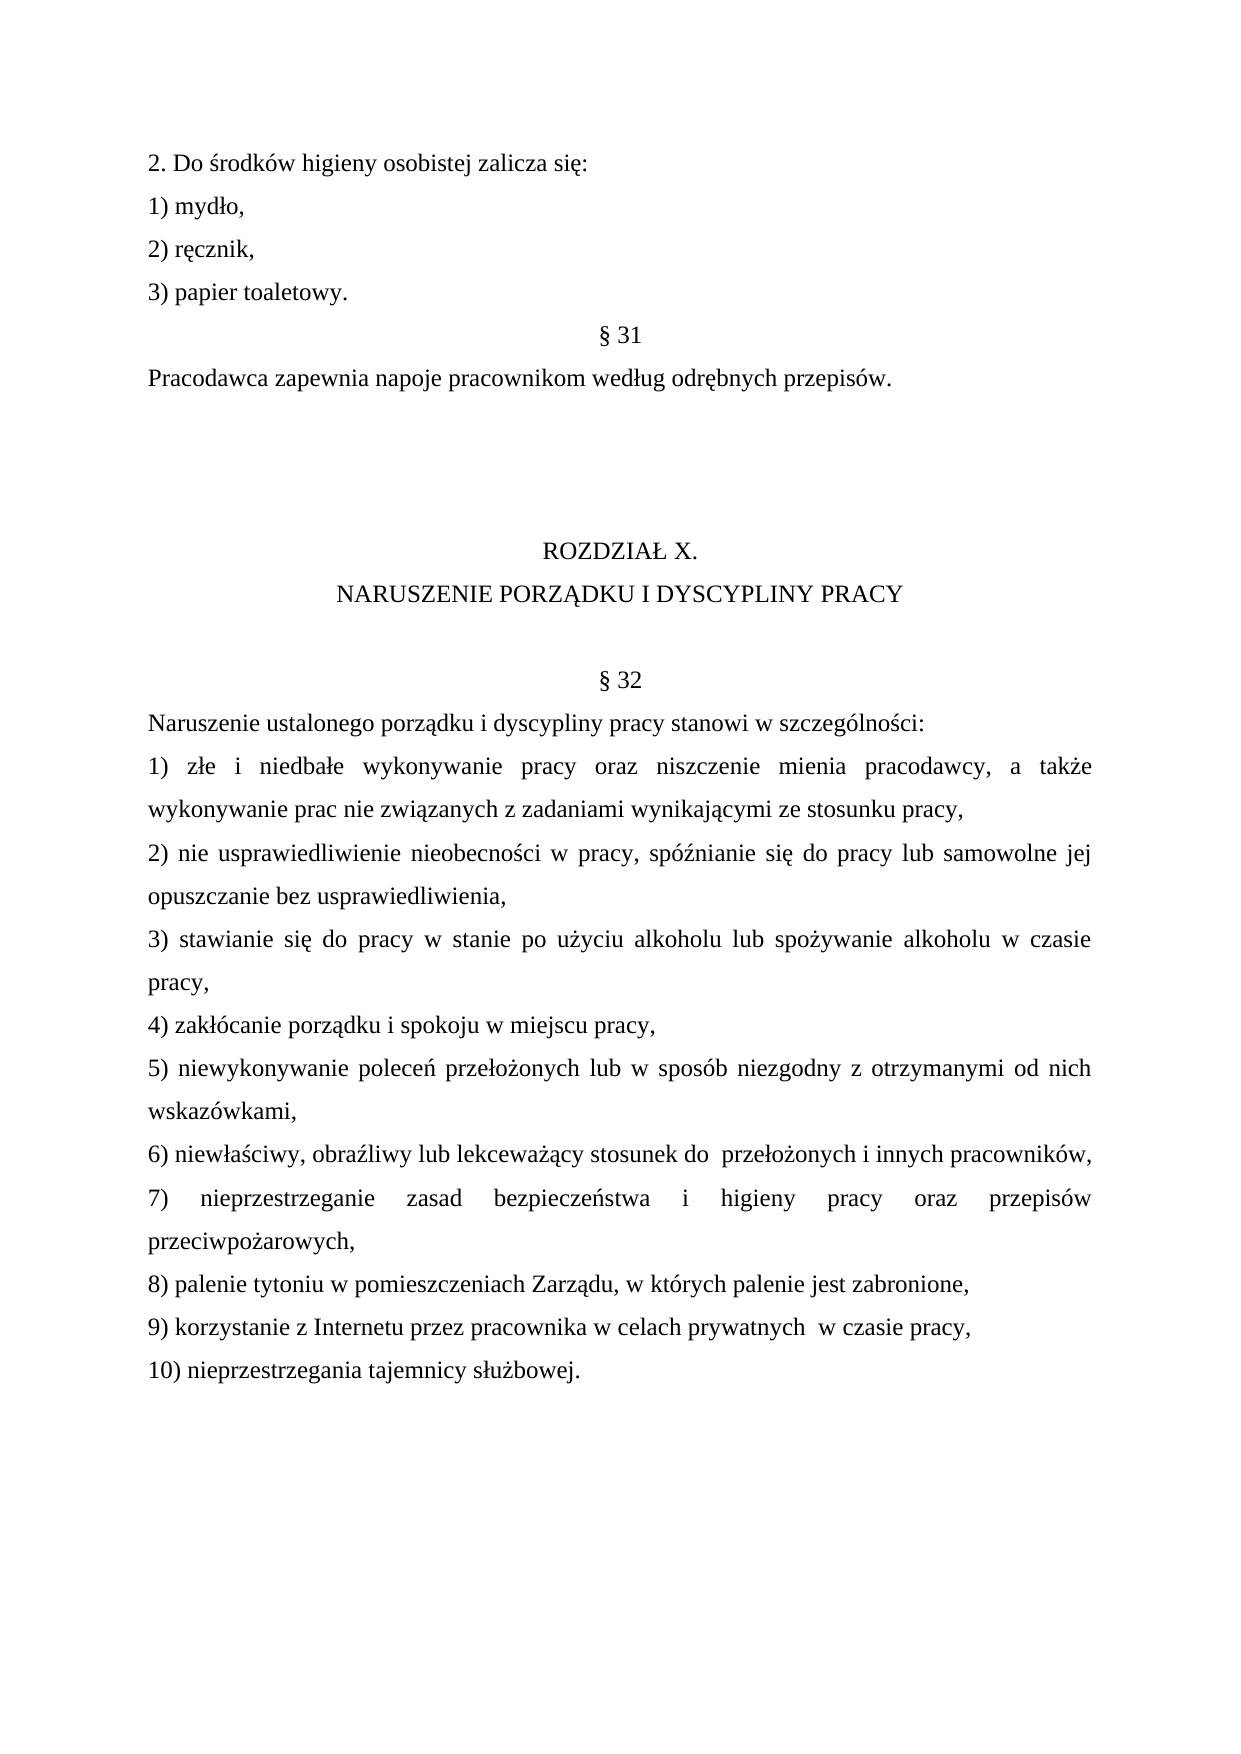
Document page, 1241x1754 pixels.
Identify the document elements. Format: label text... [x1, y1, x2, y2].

text 1) mydło, [148, 191, 1093, 219]
text § 31 [148, 320, 1093, 349]
text 1) złe i niedbałe wykonywanie pracy oraz niszczenie mienia pracodawcy, a także wykonywanie prac nie związanych z zadaniami wynikającymi ze stosunku pracy, [148, 751, 1093, 823]
text 3) stawianie się do pracy w stanie po użyciu alkoholu lub spożywanie alkoholu w czasie pracy, [148, 924, 1093, 996]
text ROZDZIAŁ X. [148, 536, 1093, 564]
text Pracodawca zapewnia napoje pracownikom według odrębnych przepisów. [148, 363, 1093, 392]
text § 32 [148, 665, 1093, 694]
text 6) niewłaściwy, obraźliwy lub lekceważący stosunek do przełożonych i innych pracowników, [148, 1139, 1093, 1168]
text 4) zakłócanie porządku i spokoju w miejscu pracy, [148, 1010, 1093, 1039]
text 5) niewykonywanie poleceń przełożonych lub w sposób niezgodny z otrzymanymi od nich wskazówkami, [148, 1053, 1093, 1125]
text 7) nieprzestrzeganie zasad bezpieczeństwa i higieny pracy oraz przepisów przeciwpożarowych, [148, 1183, 1093, 1254]
text 8) palenie tytoniu w pomieszczeniach Zarządu, w których palenie jest zabronione, [148, 1269, 1093, 1298]
text 2) ręcznik, [148, 234, 1093, 263]
text 10) nieprzestrzegania tajemnicy służbowej. [148, 1355, 1093, 1384]
text 9) korzystanie z Internetu przez pracownika w celach prywatnych w czasie pracy, [148, 1312, 1093, 1341]
text NARUSZENIE PORZĄDKU I DYSCYPLINY PRACY [148, 579, 1093, 608]
text 2) nie usprawiedliwienie nieobecności w pracy, spóźnianie się do pracy lub samowolne jej opuszczanie bez usprawiedliwienia, [148, 838, 1093, 909]
text 2. Do środków higieny osobistej zalicza się: [148, 148, 1093, 176]
text Naruszenie ustalonego porządku i dyscypliny pracy stanowi w szczególności: [148, 708, 1093, 737]
text 3) papier toaletowy. [148, 277, 1093, 306]
